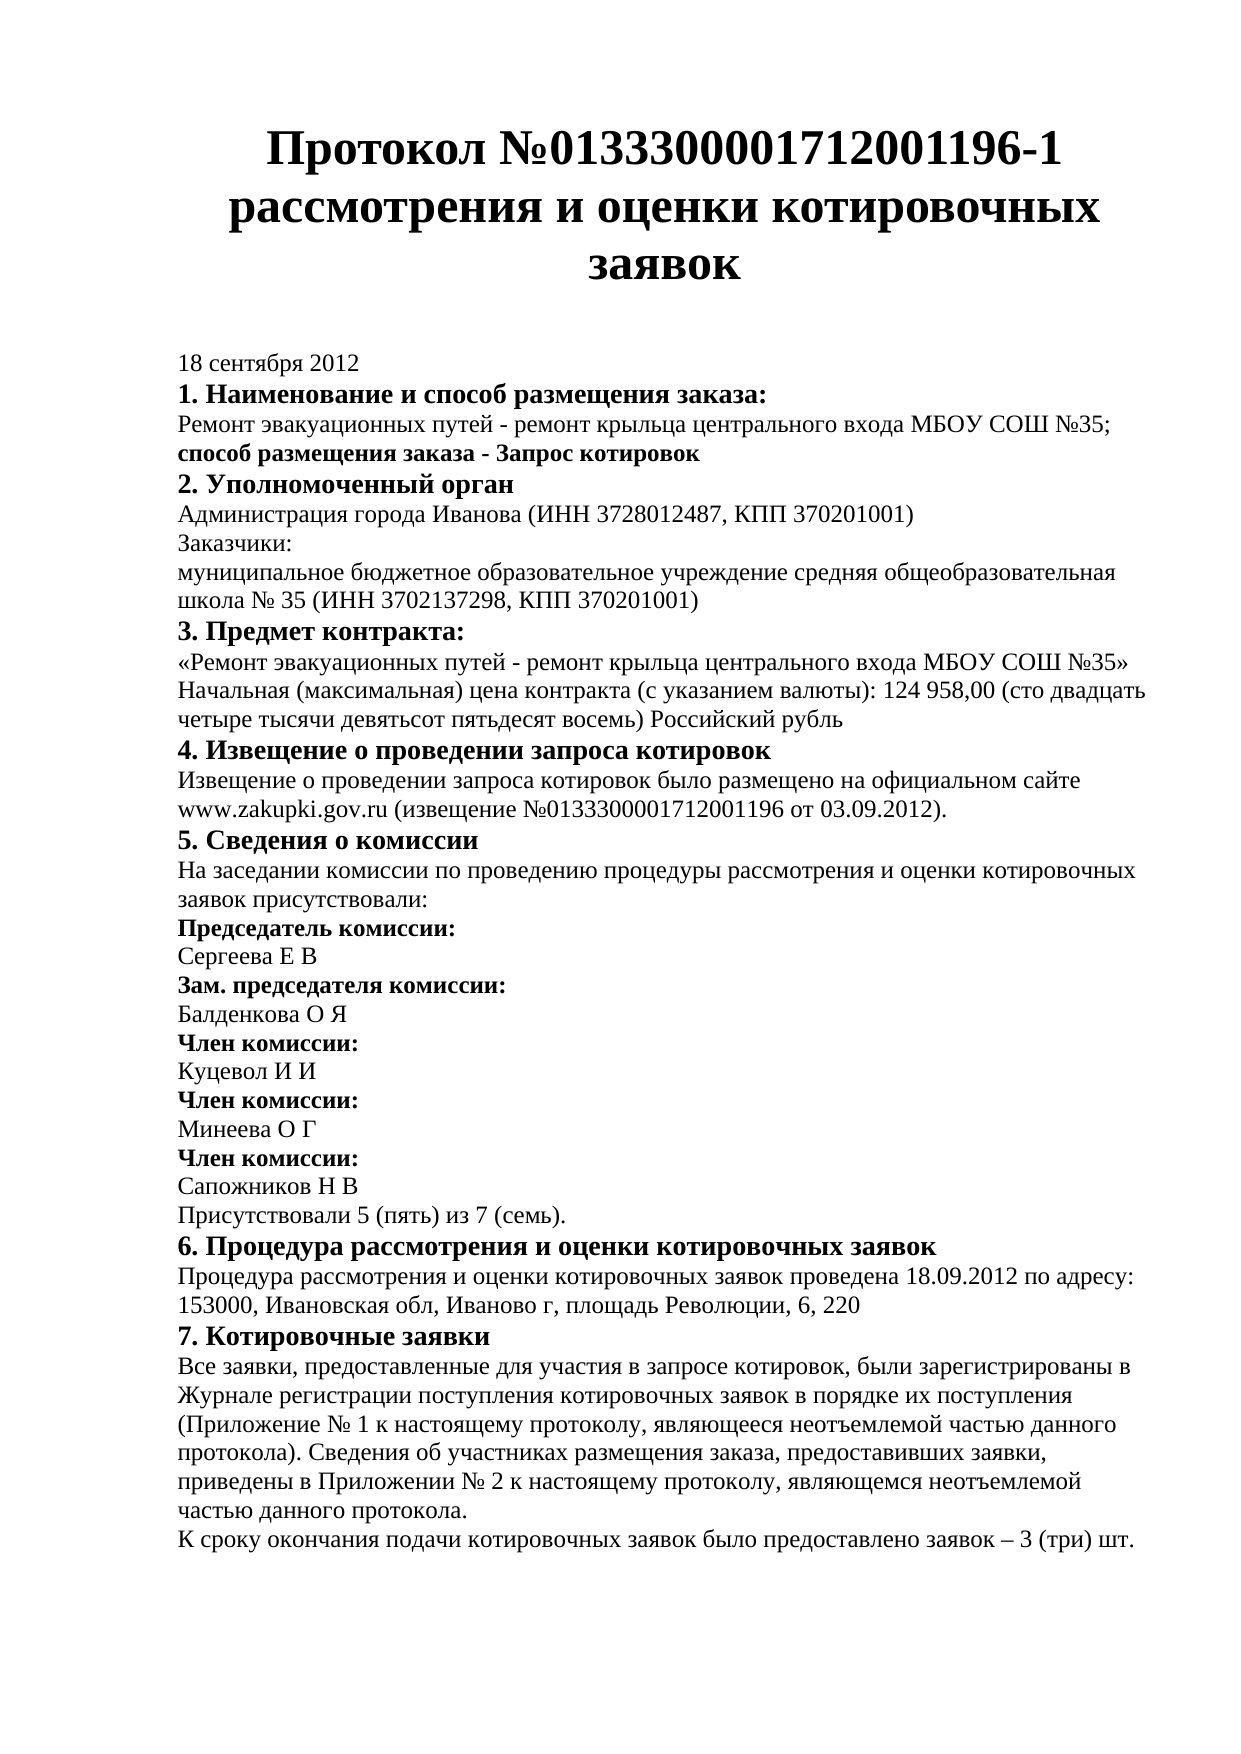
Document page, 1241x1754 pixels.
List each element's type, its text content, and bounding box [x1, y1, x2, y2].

text Протокол №0133300001712001196-1 [177, 118, 1152, 176]
text рассмотрения и оценки котировочных заявок [177, 176, 1152, 291]
text 7. Котировочные заявки [177, 1319, 1152, 1351]
text На заседании комиссии по проведению процедуры рассмотрения и оценки котировочных заявок присутствовали: [177, 855, 1152, 913]
text муниципальное бюджетное образовательное учреждение средняя общеобразовательная школа № 35 (ИНН 3702137298, КПП 370201001) [177, 557, 1152, 614]
text Председатель комиссии: Сергеева Е В [177, 913, 1152, 970]
text Администрация города Иванова (ИНН 3728012487, КПП 370201001) [177, 499, 1152, 528]
text Присутствовали 5 (пять) из 7 (семь). [177, 1200, 1152, 1229]
text К сроку окончания подачи котировочных заявок было предоставлено заявок – 3 (три) шт. [177, 1524, 1152, 1552]
text Процедура рассмотрения и оценки котировочных заявок проведена 18.09.2012 по адресу: 153000, Ивановская обл, Иваново г, площадь Революции, 6, 220 [177, 1261, 1152, 1319]
text 18 сентября 2012 [177, 319, 1152, 377]
text 5. Сведения о комиссии [177, 823, 1152, 855]
text Член комиссии: Куцевол И И [177, 1028, 1152, 1085]
text Заказчики: [177, 528, 1152, 557]
text Все заявки, предоставленные для участия в запросе котировок, были зарегистрированы в Журнале регистрации поступления котировочных заявок в порядке их поступления (Приложение № 1 к настоящему протоколу, являющееся неотъемлемой частью данного протокола). Сведения об участниках размещения заказа, предоставивших заявки, приведены в Приложении № 2 к настоящему протоколу, являющемся неотъемлемой частью данного протокола. [177, 1351, 1152, 1524]
text Член комиссии: Сапожников Н В [177, 1143, 1152, 1200]
text Член комиссии: Минеева О Г [177, 1085, 1152, 1143]
text Зам. председателя комиссии: Балденкова О Я [177, 970, 1152, 1028]
text «Ремонт эвакуационных путей - ремонт крыльца центрального входа МБОУ СОШ №35» Начальная (максимальная) цена контракта (с указанием валюты): 124 958,00 (сто двадцать четыре тысячи девятьсот пятьдесят восемь) Российский рубль [177, 647, 1152, 733]
text 2. Уполномоченный орган [177, 467, 1152, 499]
text 1. Наименование и способ размещения заказа: [177, 377, 1152, 409]
text 4. Извещение о проведении запроса котировок [177, 733, 1152, 765]
text Извещение о проведении запроса котировок было размещено на официальном сайте www.zakupki.gov.ru (извещение №0133300001712001196 от 03.09.2012). [177, 765, 1152, 823]
text Ремонт эвакуационных путей - ремонт крыльца центрального входа МБОУ СОШ №35; способ размещения заказа - Запрос котировок [177, 409, 1152, 467]
text 3. Предмет контракта: [177, 614, 1152, 647]
text 6. Процедура рассмотрения и оценки котировочных заявок [177, 1229, 1152, 1261]
